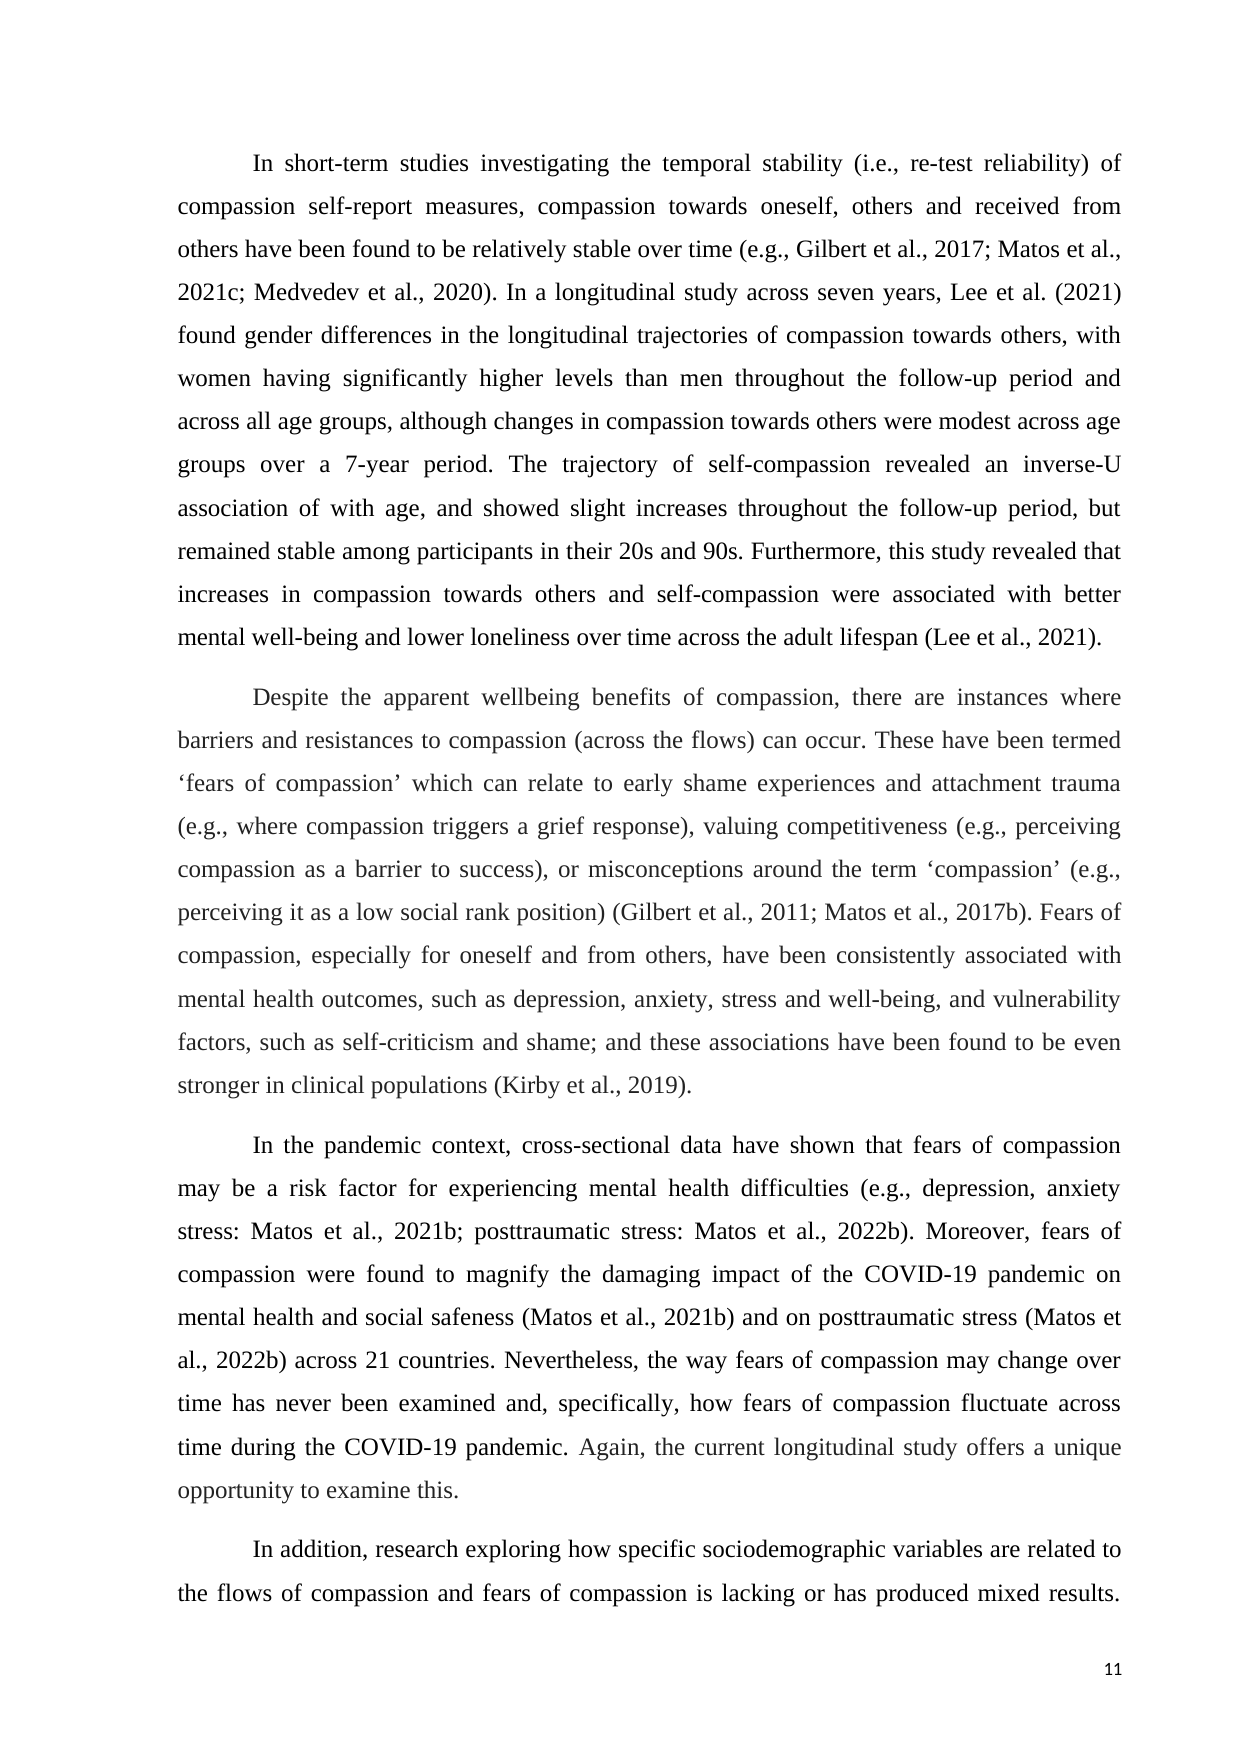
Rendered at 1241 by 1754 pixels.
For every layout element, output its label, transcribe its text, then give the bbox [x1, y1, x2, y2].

text In short-term studies investigating the temporal stability (i.e., re-test reliability) of compassion self-report measures, compassion towards oneself, others and received from others have been found to be relatively stable over time (e.g., Gilbert et al., 2017; Matos et al., 2021c; Medvedev et al., 2020). In a longitudinal study across seven years, Lee et al. (2021) found gender differences in the longitudinal trajectories of compassion towards others, with women having significantly higher levels than men throughout the follow-up period and across all age groups, although changes in compassion towards others were modest across age groups over a 7-year period. The trajectory of self-compassion revealed an inverse-U association of with age, and showed slight increases throughout the follow-up period, but remained stable among participants in their 20s and 90s. Furthermore, this study revealed that increases in compassion towards others and self-compassion were associated with better mental well-being and lower loneliness over time across the adult lifespan (Lee et al., 2021). [177, 148, 1122, 651]
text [177, 1534, 1122, 1606]
text In the pandemic context, cross-sectional data have shown that fears of compassion may be a risk factor for experiencing mental health difficulties (e.g., depression, anxiety stress: Matos et al., 2021b; posttraumatic stress: Matos et al., 2022b). Moreover, fears of compassion were found to magnify the damaging impact of the COVID-19 pandemic on mental health and social safeness (Matos et al., 2021b) and on posttraumatic stress (Matos et al., 2022b) across 21 countries. Nevertheless, the way fears of compassion may change over time has never been examined and, specifically, how fears of compassion fluctuate across time during the COVID-19 pandemic. Again, the current longitudinal study offers a unique opportunity to examine this. [177, 1130, 1122, 1503]
text Despite the apparent wellbeing benefits of compassion, there are instances where barriers and resistances to compassion (across the flows) can occur. These have been termed ‘fears of compassion’ which can relate to early shame experiences and attachment trauma (e.g., where compassion triggers a grief response), valuing competitiveness (e.g., perceiving compassion as a barrier to success), or misconceptions around the term ‘compassion’ (e.g., perceiving it as a low social rank position) (Gilbert et al., 2011; Matos et al., 2017b). Fears of compassion, especially for oneself and from others, have been consistently associated with mental health outcomes, such as depression, anxiety, stress and well-being, and vulnerability factors, such as self-criticism and shame; and these associations have been found to be even stronger in clinical populations (Kirby et al., 2019). [177, 682, 1122, 1099]
